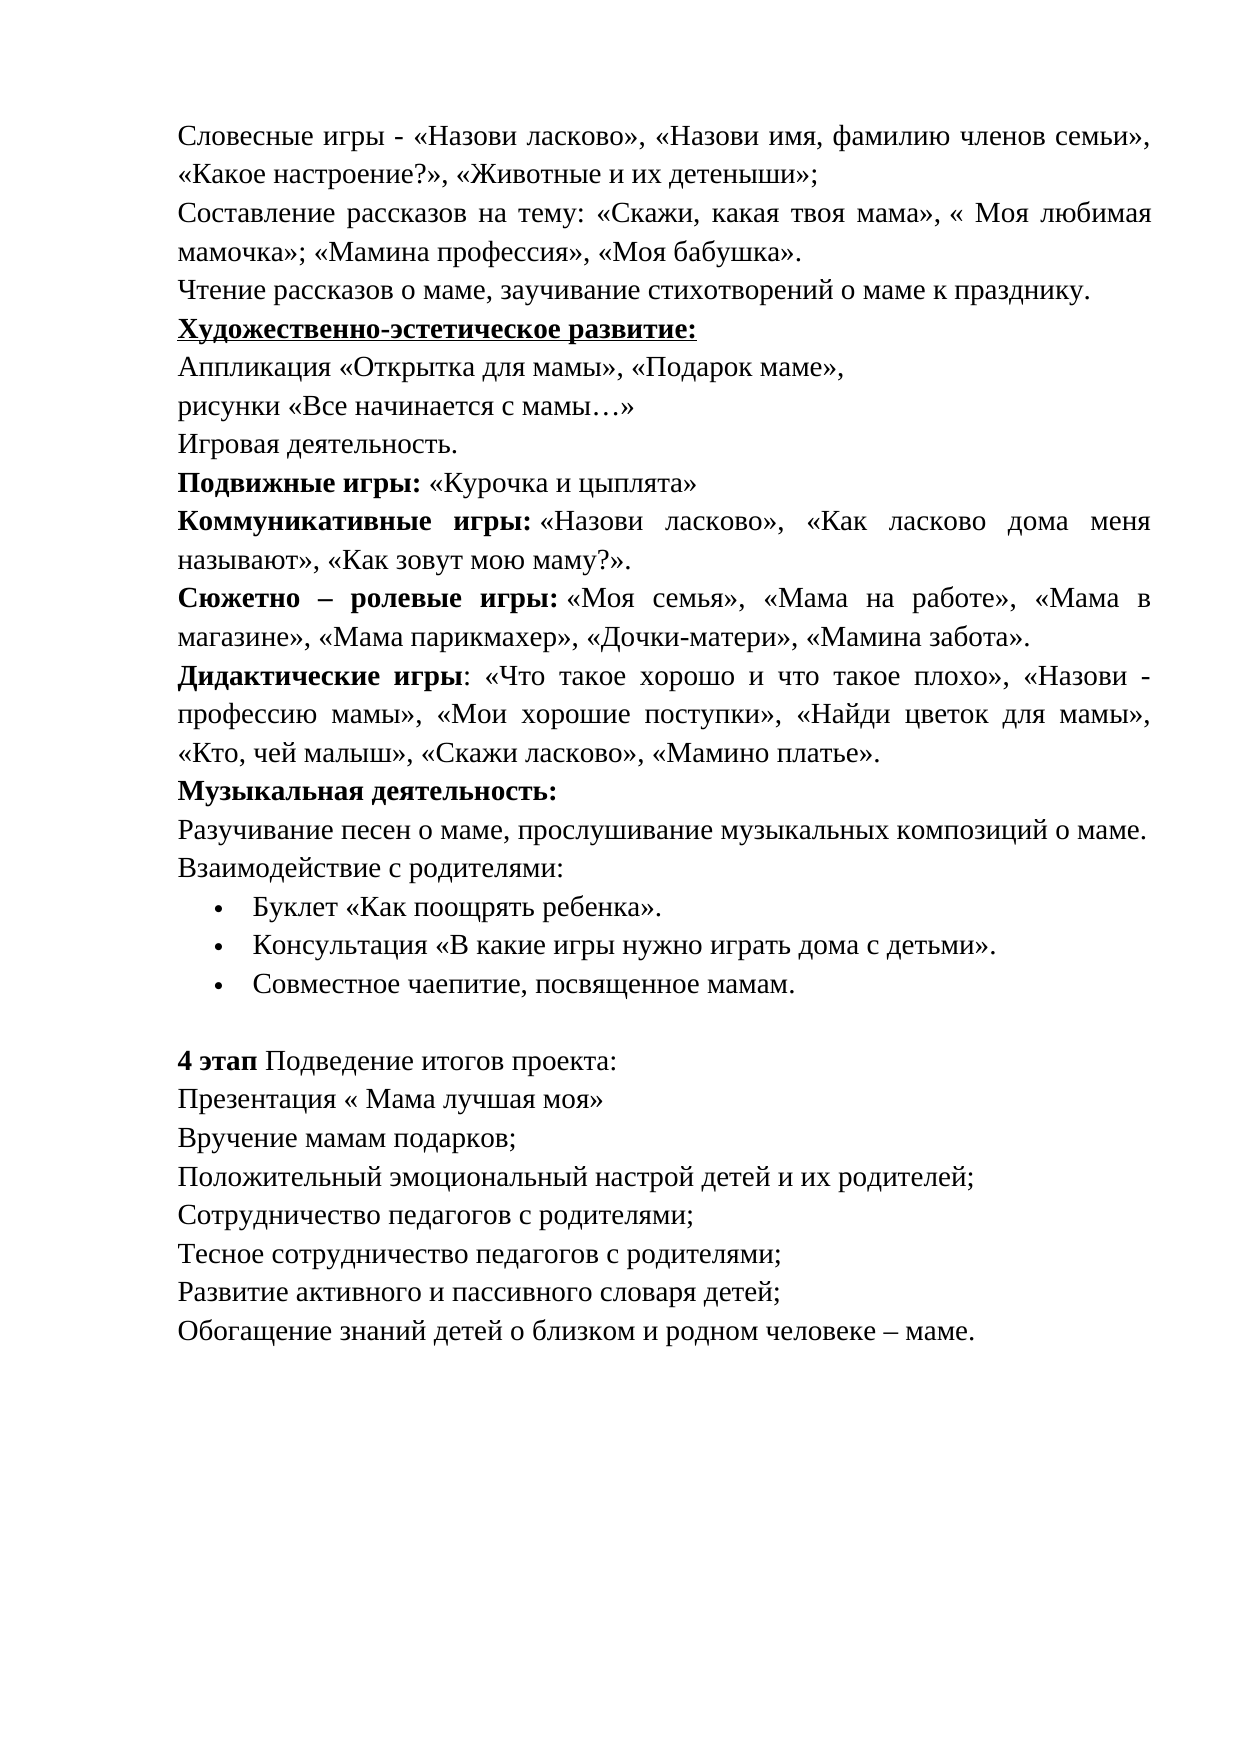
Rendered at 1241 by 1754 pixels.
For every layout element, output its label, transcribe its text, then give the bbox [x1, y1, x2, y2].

list Совместное чаепитие, посвященное мамам. [215, 966, 1152, 999]
text Взаимодействие с родителями: [177, 850, 1152, 884]
text 4 этап Подведение итогов проекта: [177, 1043, 1152, 1077]
text рисунки «Все начинается с мамы…» [177, 388, 1152, 421]
text Коммуникативные игры: «Назови ласково», «Как ласково дома меня называют», «Как зовут мою маму?». [177, 503, 1152, 576]
text Вручение мамам подарков; [177, 1120, 1152, 1154]
text Дидактические игры: «Что такое хорошо и что такое плохо», «Назови -профессию мамы», «Мои хорошие поступки», «Найди цветок для мамы», «Кто, чей малыш», «Скажи ласково», «Мамино платье». [177, 658, 1152, 768]
list Буклет «Как поощрять ребенка». [215, 889, 1152, 922]
text Развитие активного и пассивного словаря детей; [177, 1274, 1152, 1308]
text Художественно-эстетическое развитие: [177, 311, 1152, 344]
text Чтение рассказов о маме, заучивание стихотворений о маме к празднику. [177, 272, 1152, 306]
text Положительный эмоциональный настрой детей и их родителей; [177, 1159, 1152, 1192]
text Презентация « Мама лучшая моя» [177, 1082, 1152, 1115]
text Сотрудничество педагогов с родителями; [177, 1197, 1152, 1231]
text Сюжетно – ролевые игры: «Моя семья», «Мама на работе», «Мама в магазине», «Мама парикмахер», «Дочки-матери», «Мамина забота». [177, 581, 1152, 653]
text Обогащение знаний детей о близком и родном человеке – маме. [177, 1313, 1152, 1346]
text Аппликация «Открытка для мамы», «Подарок маме», [177, 349, 1152, 383]
list Консультация «В какие игры нужно играть дома с детьми». [215, 927, 1152, 961]
text Игровая деятельность. [177, 426, 1152, 460]
text Музыкальная деятельность: [177, 773, 1152, 807]
text Разучивание песен о маме, прослушивание музыкальных композиций о маме. [177, 812, 1152, 845]
text Подвижные игры: «Курочка и цыплята» [177, 465, 1152, 498]
text Словесные игры - «Назови ласково», «Назови имя, фамилию членов семьи», «Какое настроение?», «Животные и их детеныши»; [177, 118, 1152, 190]
text Тесное сотрудничество педагогов с родителями; [177, 1236, 1152, 1269]
text Составление рассказов на тему: «Скажи, какая твоя мама», « Моя любимая мамочка»; «Мамина профессия», «Моя бабушка». [177, 195, 1152, 267]
